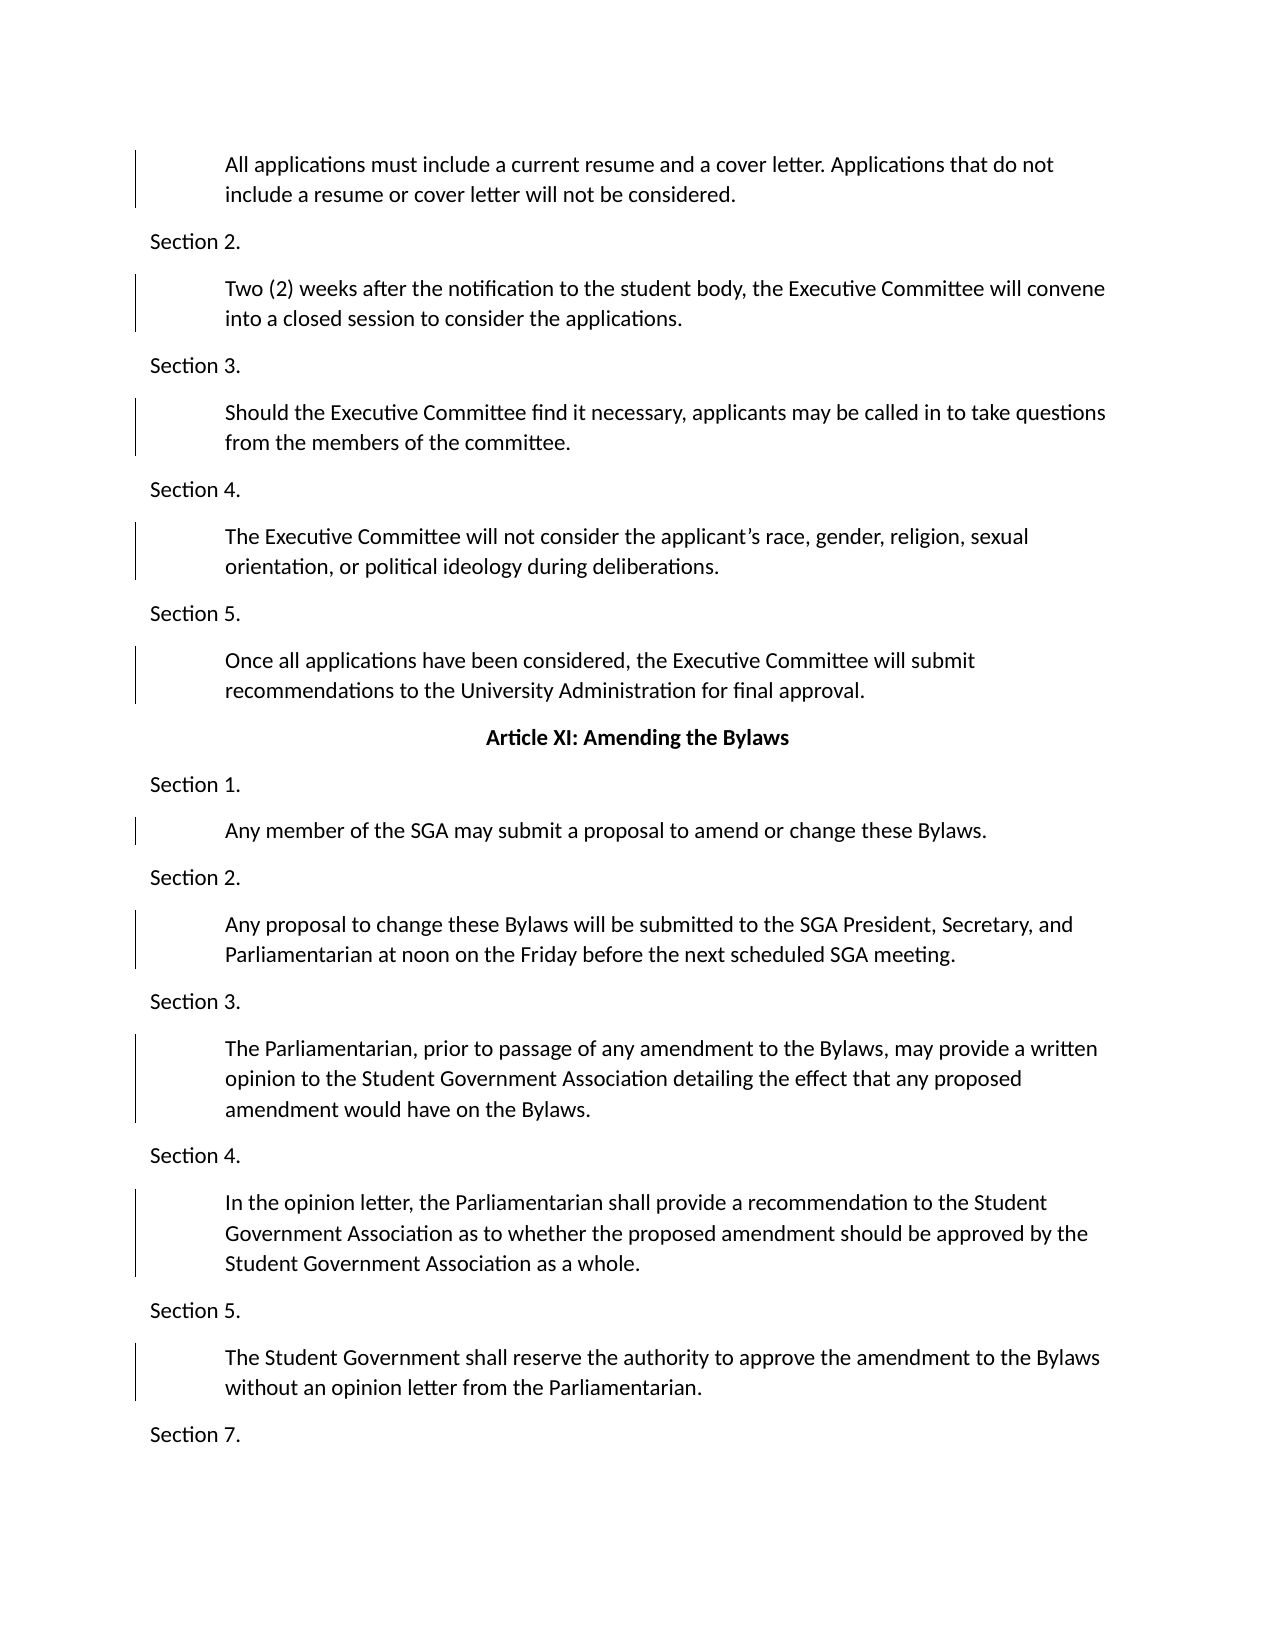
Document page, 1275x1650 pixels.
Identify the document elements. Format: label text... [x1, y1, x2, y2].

text Two (2) weeks after the notification to the student body, the Executive Committee will convene into a closed session to consider the applications. [225, 274, 1125, 332]
text Any member of the SGA may submit a proposal to amend or change these Bylaws. [150, 817, 1125, 845]
text Should the Executive Committee find it necessary, applicants may be called in to take questions from the members of the committee. [225, 398, 1125, 456]
text Section 2. [150, 863, 1125, 892]
text Section 3. [150, 351, 1125, 379]
text Section 7. [150, 1420, 1125, 1448]
text The Parliamentarian, prior to passage of any amendment to the Bylaws, may provide a written opinion to the Student Government Association detailing the effect that any proposed amendment would have on the Bylaws. [225, 1034, 1125, 1123]
text The Executive Committee will not consider the applicant’s race, gender, religion, sexual orientation, or political ideology during deliberations. [225, 522, 1125, 580]
text In the opinion letter, the Parliamentarian shall provide a recommendation to the Student Government Association as to whether the proposed amendment should be approved by the Student Government Association as a whole. [225, 1188, 1125, 1277]
text Section 1. [150, 770, 1125, 798]
text Section 3. [150, 987, 1125, 1016]
text Section 4. [150, 1142, 1125, 1170]
text Section 5. [150, 1296, 1125, 1324]
text All applications must include a current resume and a cover letter. Applications that do not include a resume or cover letter will not be considered. [225, 150, 1125, 208]
text Section 4. [150, 475, 1125, 503]
text The Student Government shall reserve the authority to approve the amendment to the Bylaws without an opinion letter from the Parliamentarian. [225, 1343, 1125, 1401]
text Section 5. [150, 599, 1125, 627]
text Article XI: Amending the Bylaws [150, 723, 1125, 751]
text Any proposal to change these Bylaws will be submitted to the SGA President, Secretary, and Parliamentarian at noon on the Friday before the next scheduled SGA meeting. [225, 910, 1125, 969]
text Section 2. [150, 227, 1125, 255]
text Once all applications have been considered, the Executive Committee will submit recommendations to the University Administration for final approval. [225, 646, 1125, 704]
